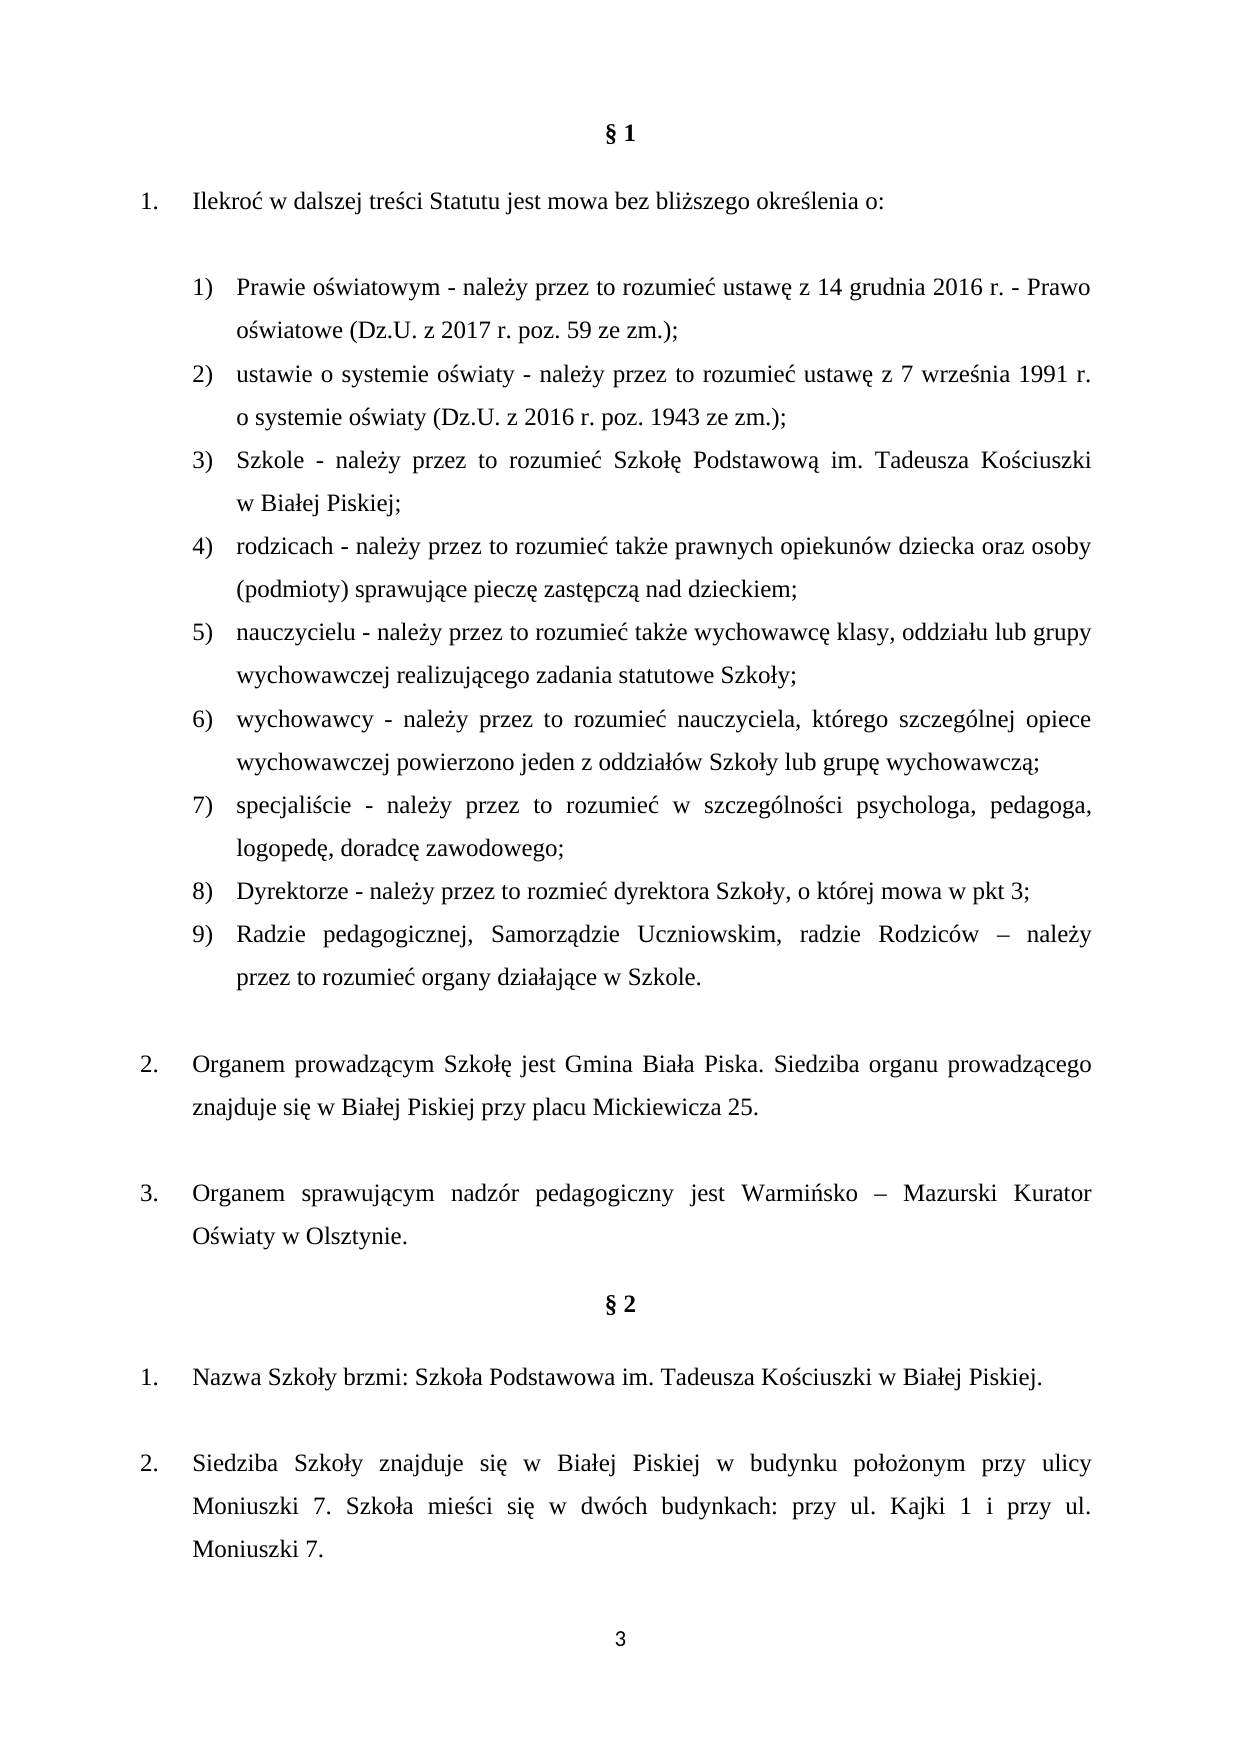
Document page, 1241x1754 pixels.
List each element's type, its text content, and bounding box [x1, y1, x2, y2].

list Prawie oświatowym - należy przez to rozumieć ustawę z 14 grudnia 2016 r. - Prawo oświatowe (Dz.U. z 2017 r. poz. 59 ze zm.); [192, 272, 1093, 344]
text § 2 [148, 1289, 1093, 1318]
list Szkole - należy przez to rozumieć Szkołę Podstawową im. Tadeusza Kościuszki w Białej Piskiej; [192, 445, 1093, 517]
list Ilekroć w dalszej treści Statutu jest mowa bez bliższego określenia o: [140, 186, 1093, 215]
list Organem prowadzącym Szkołę jest Gmina Biała Piska. Siedziba organu prowadzącego znajduje się w Białej Piskiej przy placu Mickiewicza 25. [140, 1049, 1093, 1121]
list Siedziba Szkoły znajduje się w Białej Piskiej w budynku położonym przy ulicy Moniuszki 7. Szkoła mieści się w dwóch budynkach: przy ul. Kajki 1 i przy ul. Moniuszki 7. [140, 1448, 1093, 1563]
list Radzie pedagogicznej, Samorządzie Uczniowskim, radzie Rodziców – należy przez to rozumieć organy działające w Szkole. [192, 919, 1093, 991]
list rodzicach - należy przez to rozumieć także prawnych opiekunów dziecka oraz osoby (podmioty) sprawujące pieczę zastępczą nad dzieckiem; [192, 531, 1093, 603]
list Nazwa Szkoły brzmi: Szkoła Podstawowa im. Tadeusza Kościuszki w Białej Piskiej. [140, 1362, 1093, 1390]
list ustawie o systemie oświaty - należy przez to rozumieć ustawę z 7 września 1991 r. o systemie oświaty (Dz.U. z 2016 r. poz. 1943 ze zm.); [192, 359, 1093, 431]
list Dyrektorze - należy przez to rozmieć dyrektora Szkoły, o której mowa w pkt 3; [192, 876, 1093, 905]
list Organem sprawującym nadzór pedagogiczny jest Warmińsko – Mazurski Kurator Oświaty w Olsztynie. [140, 1178, 1093, 1250]
list specjaliście - należy przez to rozumieć w szczególności psychologa, pedagoga, logopedę, doradcę zawodowego; [192, 790, 1093, 862]
text § 1 [148, 118, 1093, 147]
list wychowawcy - należy przez to rozumieć nauczyciela, którego szczególnej opiece wychowawczej powierzono jeden z oddziałów Szkoły lub grupę wychowawczą; [192, 704, 1093, 776]
list nauczycielu - należy przez to rozumieć także wychowawcę klasy, oddziału lub grupy wychowawczej realizującego zadania statutowe Szkoły; [192, 617, 1093, 689]
